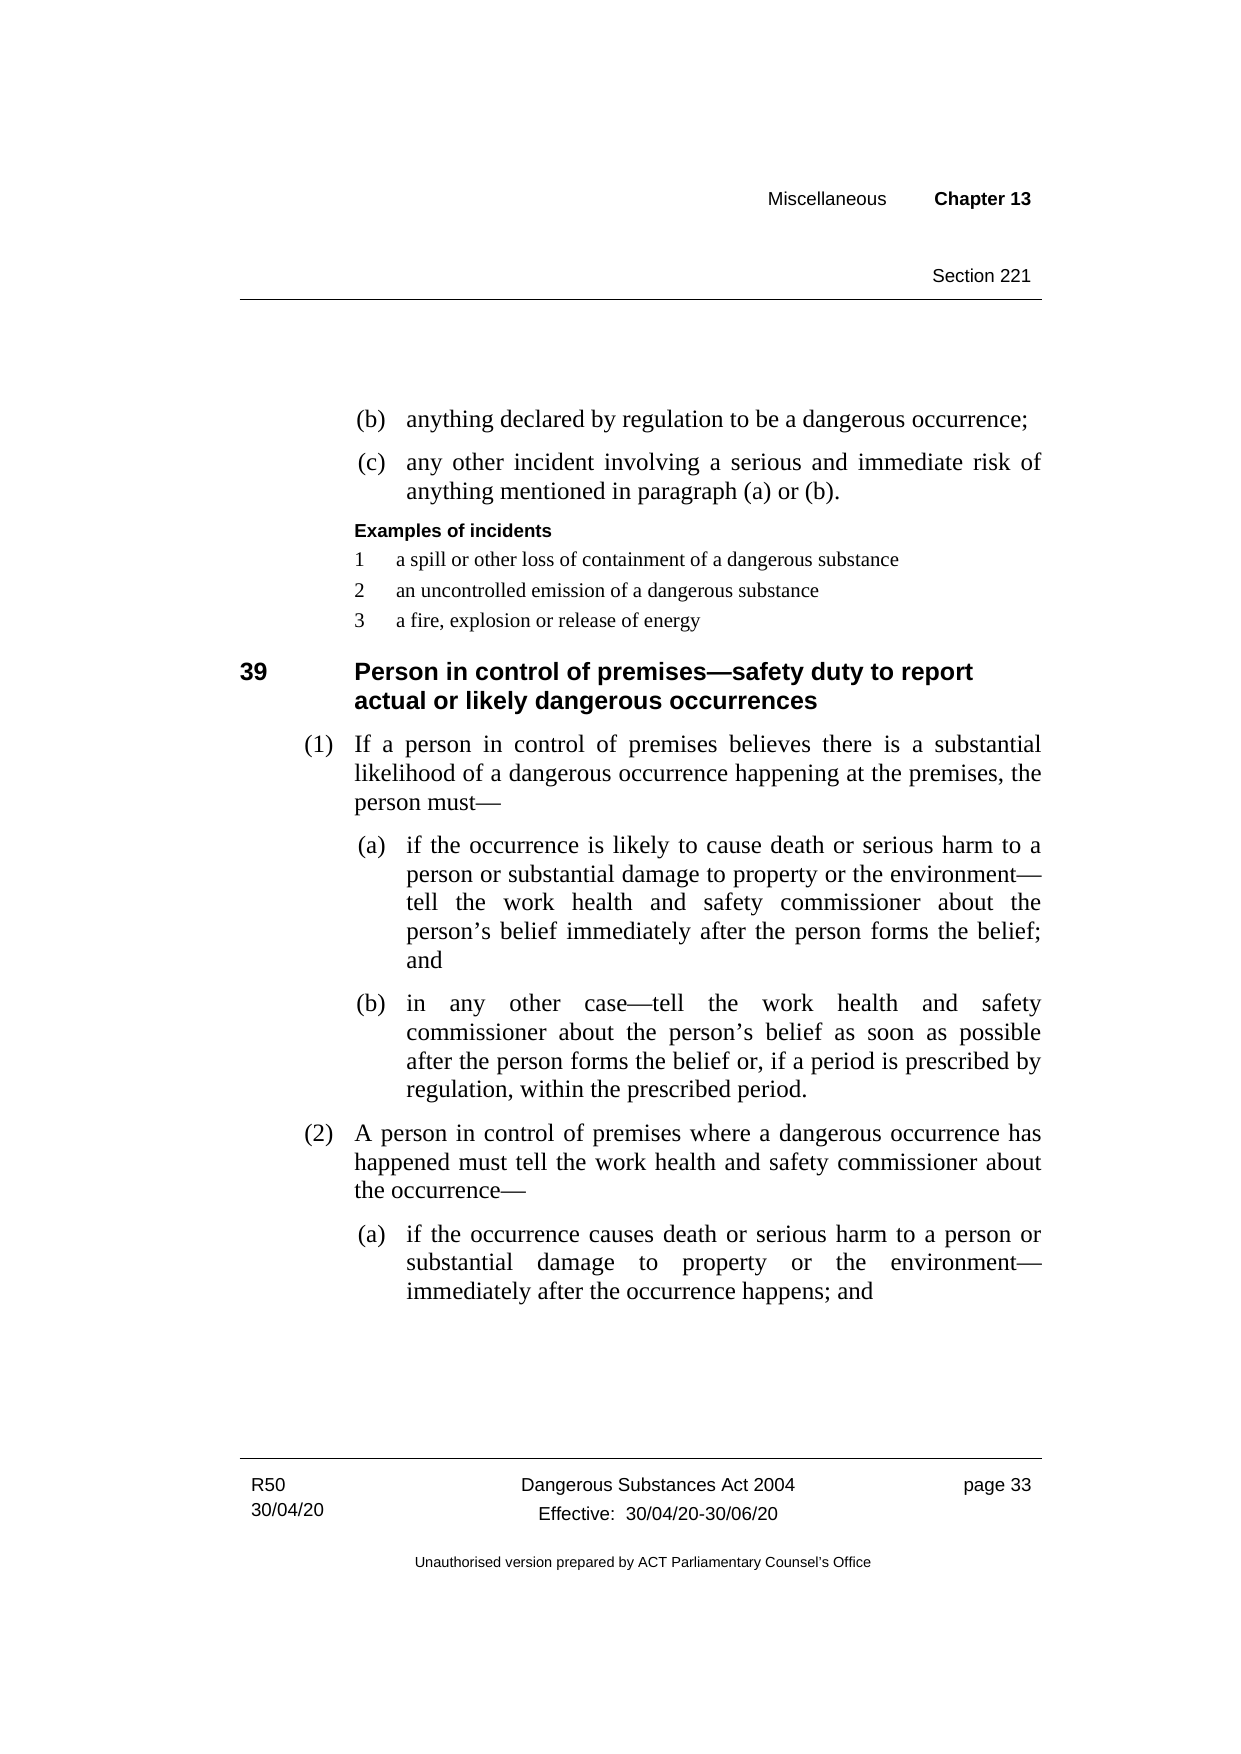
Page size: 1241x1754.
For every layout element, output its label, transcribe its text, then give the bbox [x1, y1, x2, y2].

text 3 a fire, explosion or release of energy [354, 608, 1042, 632]
text (c) any other incident involving a serious and immediate risk of anything mentioned in paragraph (a) or (b). [239, 447, 1042, 505]
text (a) if the occurrence causes death or serious harm to a person or substantial damage to property or the environment—immediately after the occurrence happens; and [239, 1219, 1042, 1305]
text (a) if the occurrence is likely to cause death or serious harm to a person or substantial damage to property or the environment—tell the work health and safety commissioner about the person’s belief immediately after the person forms the belief; and [239, 830, 1042, 974]
text (2) A person in control of premises where a dangerous occurrence has happened must tell the work health and safety commissioner about the occurrence— [239, 1118, 1042, 1204]
text (b) anything declared by regulation to be a dangerous occurrence; [239, 404, 1042, 433]
text (b) in any other case—tell the work health and safety commissioner about the person’s belief as soon as possible after the person forms the belief or, if a period is prescribed by regulation, within the prescribed period. [239, 988, 1042, 1103]
text 39 Person in control of premises—safety duty to report actual or likely dangerous occurrences [239, 657, 1042, 714]
text 1 a spill or other loss of containment of a dangerous substance [354, 547, 1042, 571]
text (1) If a person in control of premises believes there is a substantial likelihood of a dangerous occurrence happening at the premises, the person must— [239, 729, 1042, 815]
text 2 an uncontrolled emission of a dangerous substance [354, 578, 1042, 602]
text Examples of incidents [354, 519, 1042, 541]
